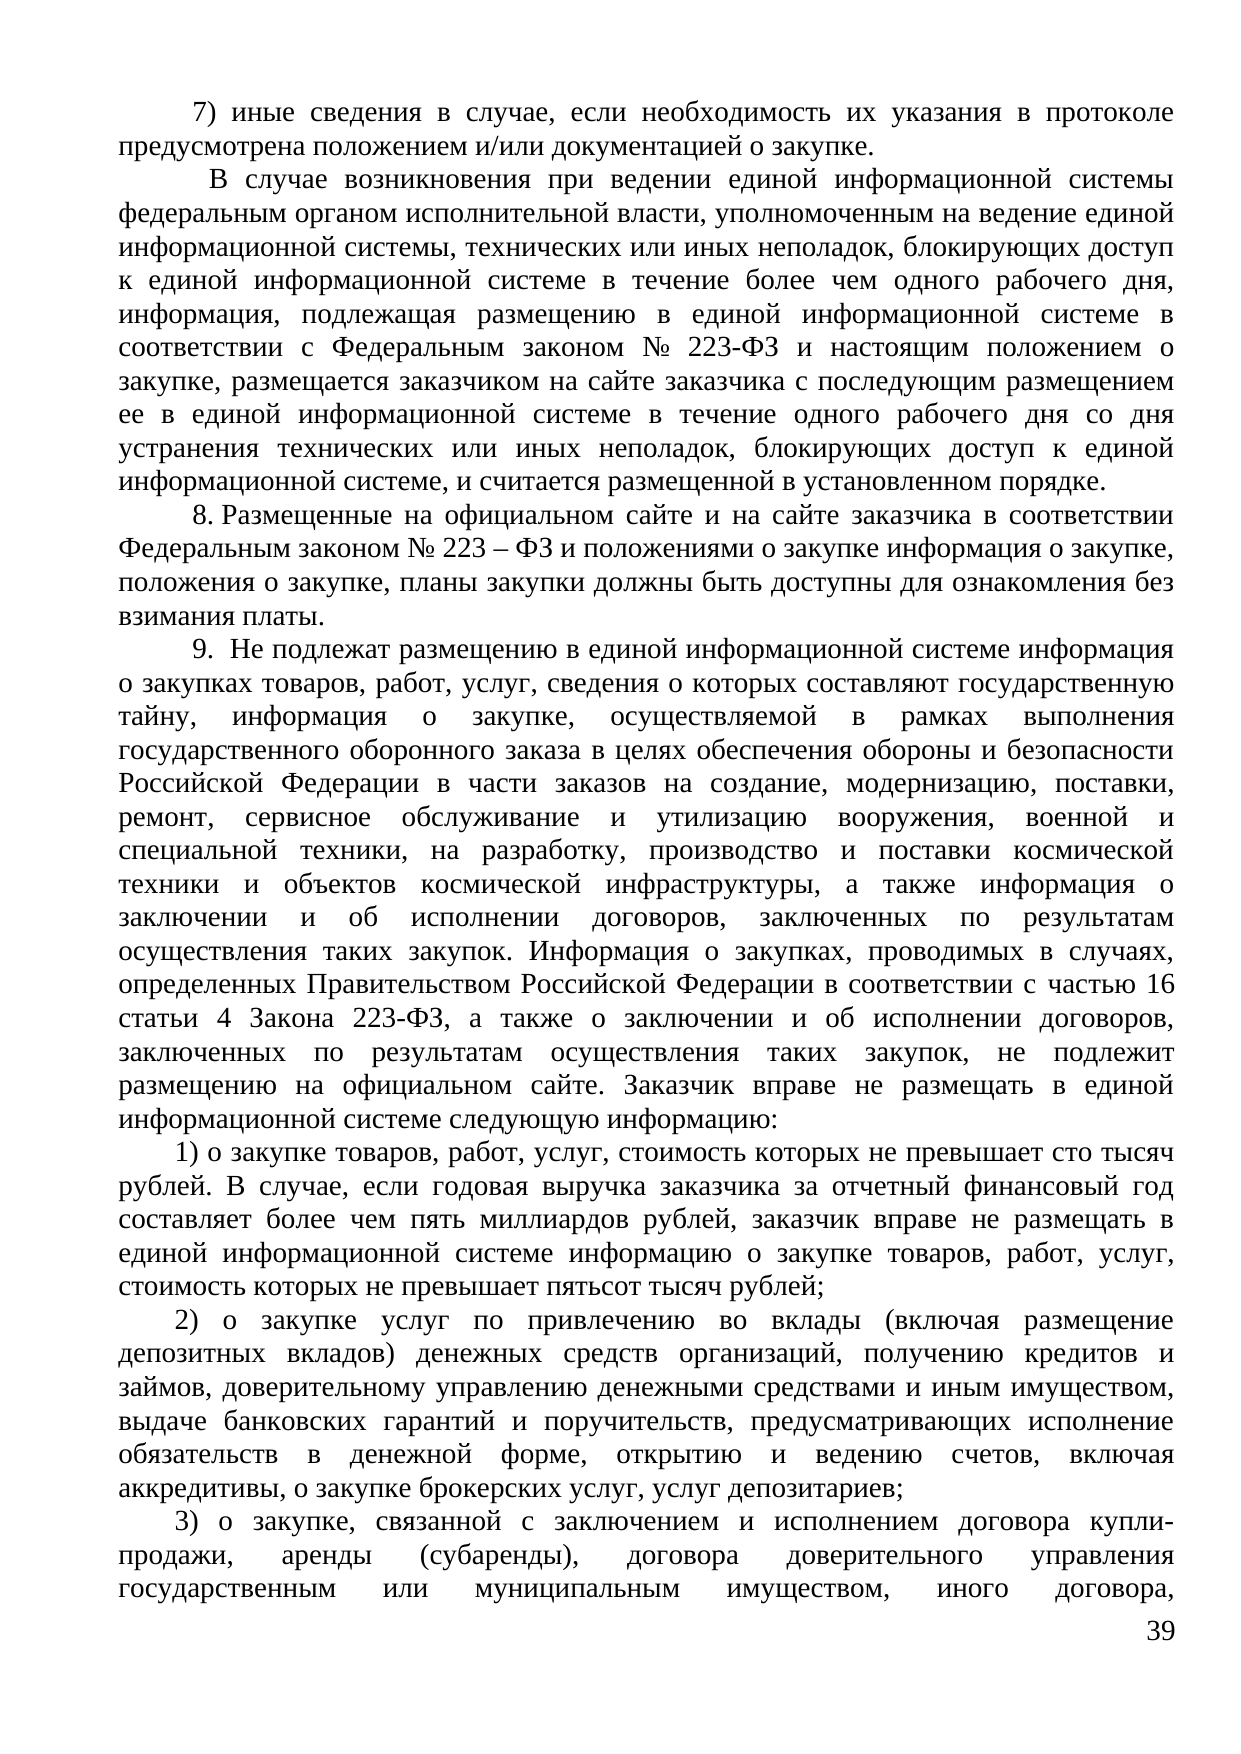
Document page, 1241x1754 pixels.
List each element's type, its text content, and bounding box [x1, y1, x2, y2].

text В случае возникновения при ведении единой информационной системы федеральным органом исполнительной власти, уполномоченным на ведение единой информационной системы, технических или иных неполадок, блокирующих доступ к единой информационной системе в течение более чем одного рабочего дня, информация, подлежащая размещению в единой информационной системе в соответствии с Федеральным законом № 223-ФЗ и настоящим положением о закупке, размещается заказчиком на сайте заказчика с последующим размещением ее в единой информационной системе в течение одного рабочего дня со дня устранения технических или иных неполадок, блокирующих доступ к единой информационной системе, и считается размещенной в установленном порядке. [118, 162, 1175, 497]
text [118, 1503, 1175, 1604]
text 1) о закупке товаров, работ, услуг, стоимость которых не превышает сто тысяч рублей. В случае, если годовая выручка заказчика за отчетный финансовый год составляет более чем пять миллиардов рублей, заказчик вправе не размещать в единой информационной системе информацию о закупке товаров, работ, услуг, стоимость которых не превышает пятьсот тысяч рублей; [118, 1134, 1175, 1302]
text 8. Размещенные на официальном сайте и на сайте заказчика в соответствии Федеральным законом № 223 – ФЗ и положениями о закупке информация о закупке, положения о закупке, планы закупки должны быть доступны для ознакомления без взимания платы. [118, 497, 1175, 631]
text 7) иные сведения в случае, если необходимость их указания в протоколе предусмотрена положением и/или документацией о закупке. [118, 94, 1175, 162]
text 2) о закупке услуг по привлечению во вклады (включая размещение депозитных вкладов) денежных средств организаций, получению кредитов и займов, доверительному управлению денежными средствами и иным имуществом, выдаче банковских гарантий и поручительств, предусматривающих исполнение обязательств в денежной форме, открытию и ведению счетов, включая аккредитивы, о закупке брокерских услуг, услуг депозитариев; [118, 1302, 1175, 1503]
text 9. Не подлежат размещению в единой информационной системе информация о закупках товаров, работ, услуг, сведения о которых составляют государственную тайну, информация о закупке, осуществляемой в рамках выполнения государственного оборонного заказа в целях обеспечения обороны и безопасности Российской Федерации в части заказов на создание, модернизацию, поставки, ремонт, сервисное обслуживание и утилизацию вооружения, военной и специальной техники, на разработку, производство и поставки космической техники и объектов космической инфраструктуры, а также информация о заключении и об исполнении договоров, заключенных по результатам осуществления таких закупок. Информация о закупках, проводимых в случаях, определенных Правительством Российской Федерации в соответствии с частью 16 статьи 4 Закона 223-ФЗ, а также о заключении и об исполнении договоров, заключенных по результатам осуществления таких закупок, не подлежит размещению на официальном сайте. Заказчик вправе не размещать в единой информационной системе следующую информацию: [118, 631, 1175, 1134]
